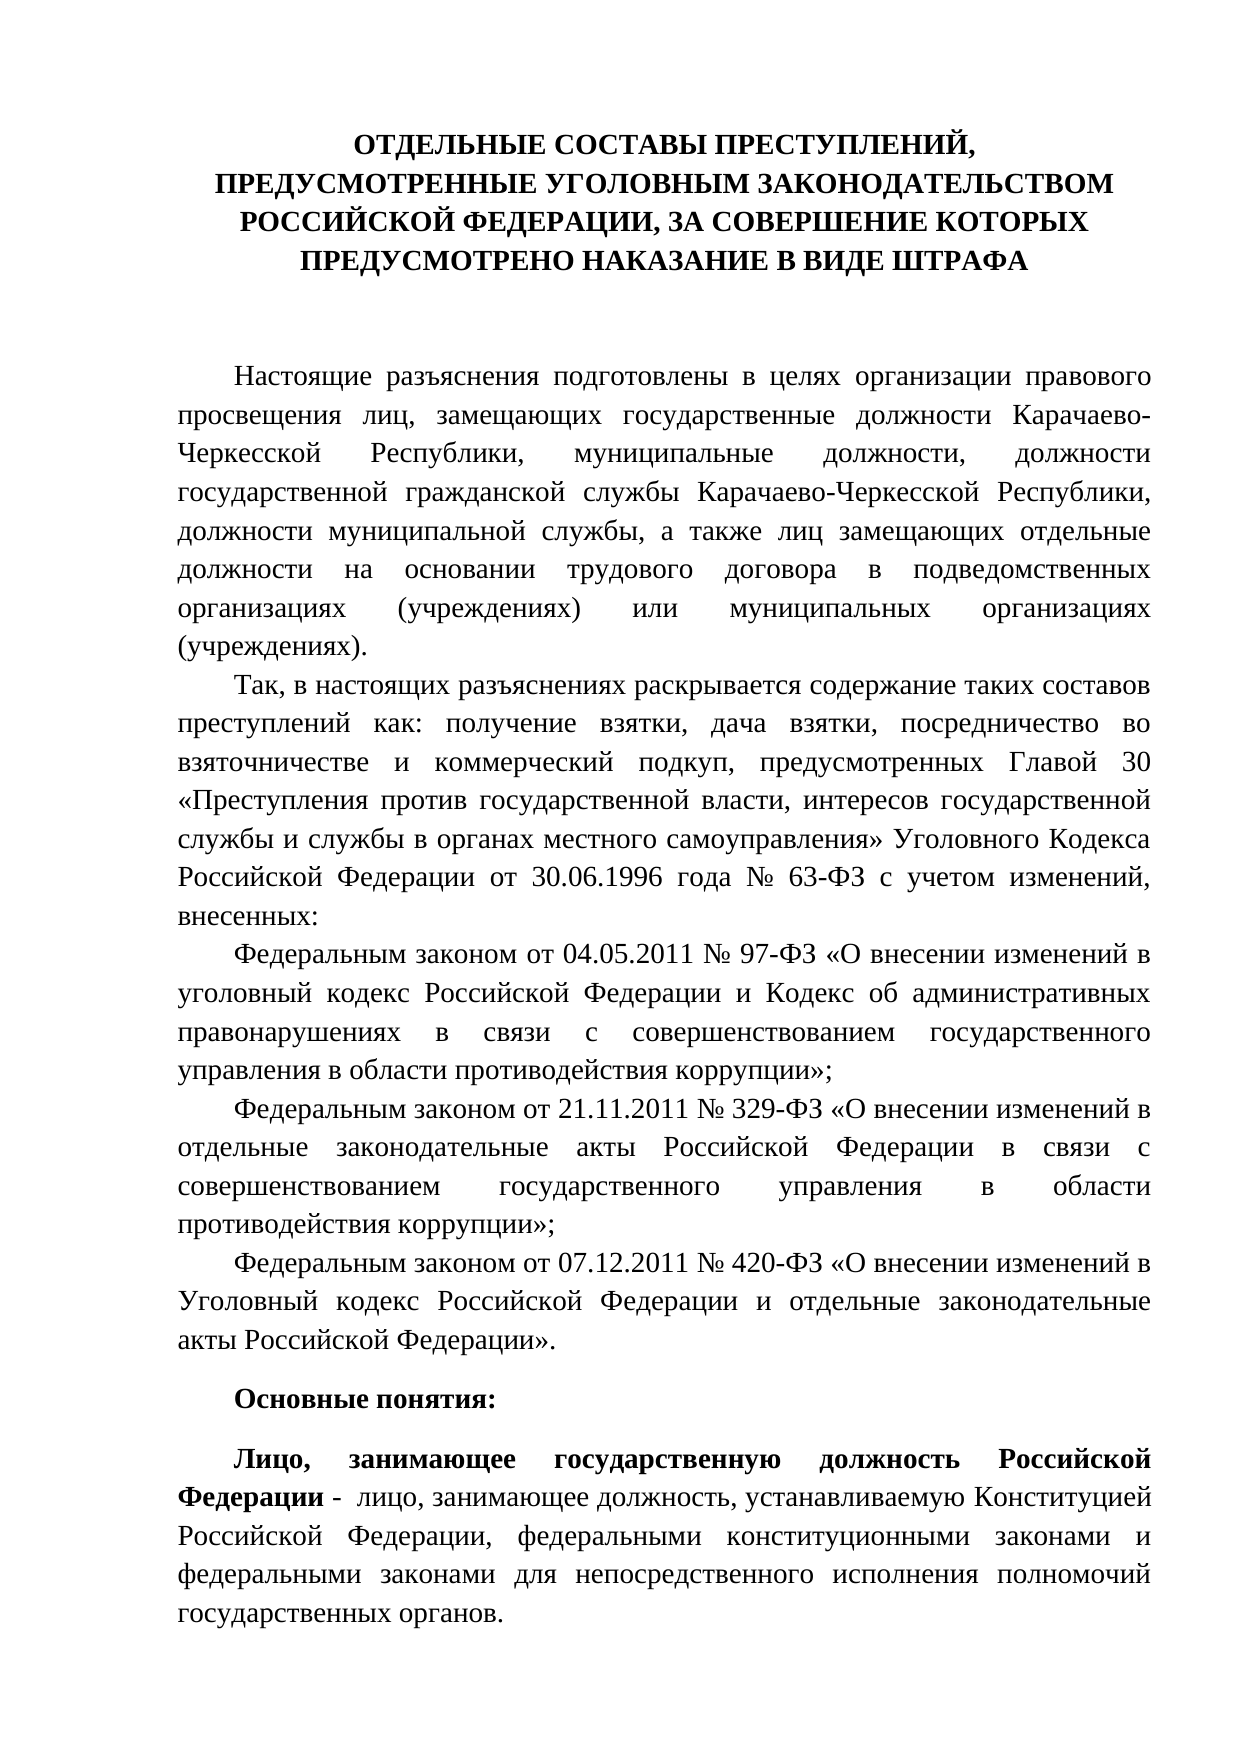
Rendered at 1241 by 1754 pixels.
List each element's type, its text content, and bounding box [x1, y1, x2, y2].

text Федеральным законом от 04.05.2011 № 97-ФЗ «О внесении изменений в уголовный кодекс Российской Федерации и Кодекс об административных правонарушениях в связи с совершенствованием государственного управления в области противодействия коррупции»; [177, 937, 1152, 1086]
text ПРЕДУСМОТРЕННЫЕ УГОЛОВНЫМ ЗАКОНОДАТЕЛЬСТВОМ РОССИЙСКОЙ ФЕДЕРАЦИИ, ЗА СОВЕРШЕНИЕ КОТОРЫХ ПРЕДУСМОТРЕНО НАКАЗАНИЕ В ВИДЕ ШТРАФА [177, 166, 1152, 276]
text Лицо, занимающее государственную должность Российской Федерации - лицо, занимающее должность, устанавливаемую Конституцией Российской Федерации, федеральными конституционными законами и федеральными законами для непосредственного исполнения полномочий государственных органов. [177, 1441, 1152, 1628]
text Федеральным законом от 07.12.2011 № 420-ФЗ «О внесении изменений в Уголовный кодекс Российской Федерации и отдельные законодательные акты Российской Федерации». [177, 1245, 1152, 1356]
text Так, в настоящих разъяснениях раскрывается содержание таких составов преступлений как: получение взятки, дача взятки, посредничество во взяточничестве и коммерческий подкуп, предусмотренных Главой 30 «Преступления против государственной власти, интересов государственной службы и службы в органах местного самоуправления» Уголовного Кодекса Российской Федерации от 30.06.1996 года № 63-ФЗ с учетом изменений, внесенных: [177, 667, 1152, 932]
text Основные понятия: [177, 1381, 1152, 1415]
text ОТДЕЛЬНЫЕ СОСТАВЫ ПРЕСТУПЛЕНИЙ, [177, 127, 1152, 161]
text Федеральным законом от 21.11.2011 № 329-ФЗ «О внесении изменений в отдельные законодательные акты Российской Федерации в связи с совершенствованием государственного управления в области противодействия коррупции»; [177, 1091, 1152, 1240]
text Настоящие разъяснения подготовлены в целях организации правового просвещения лиц, замещающих государственные должности Карачаево-Черкесской Республики, муниципальные должности, должности государственной гражданской службы Карачаево-Черкесской Республики, должности муниципальной службы, а также лиц замещающих отдельные должности на основании трудового договора в подведомственных организациях (учреждениях) или муниципальных организациях (учреждениях). [177, 358, 1152, 662]
